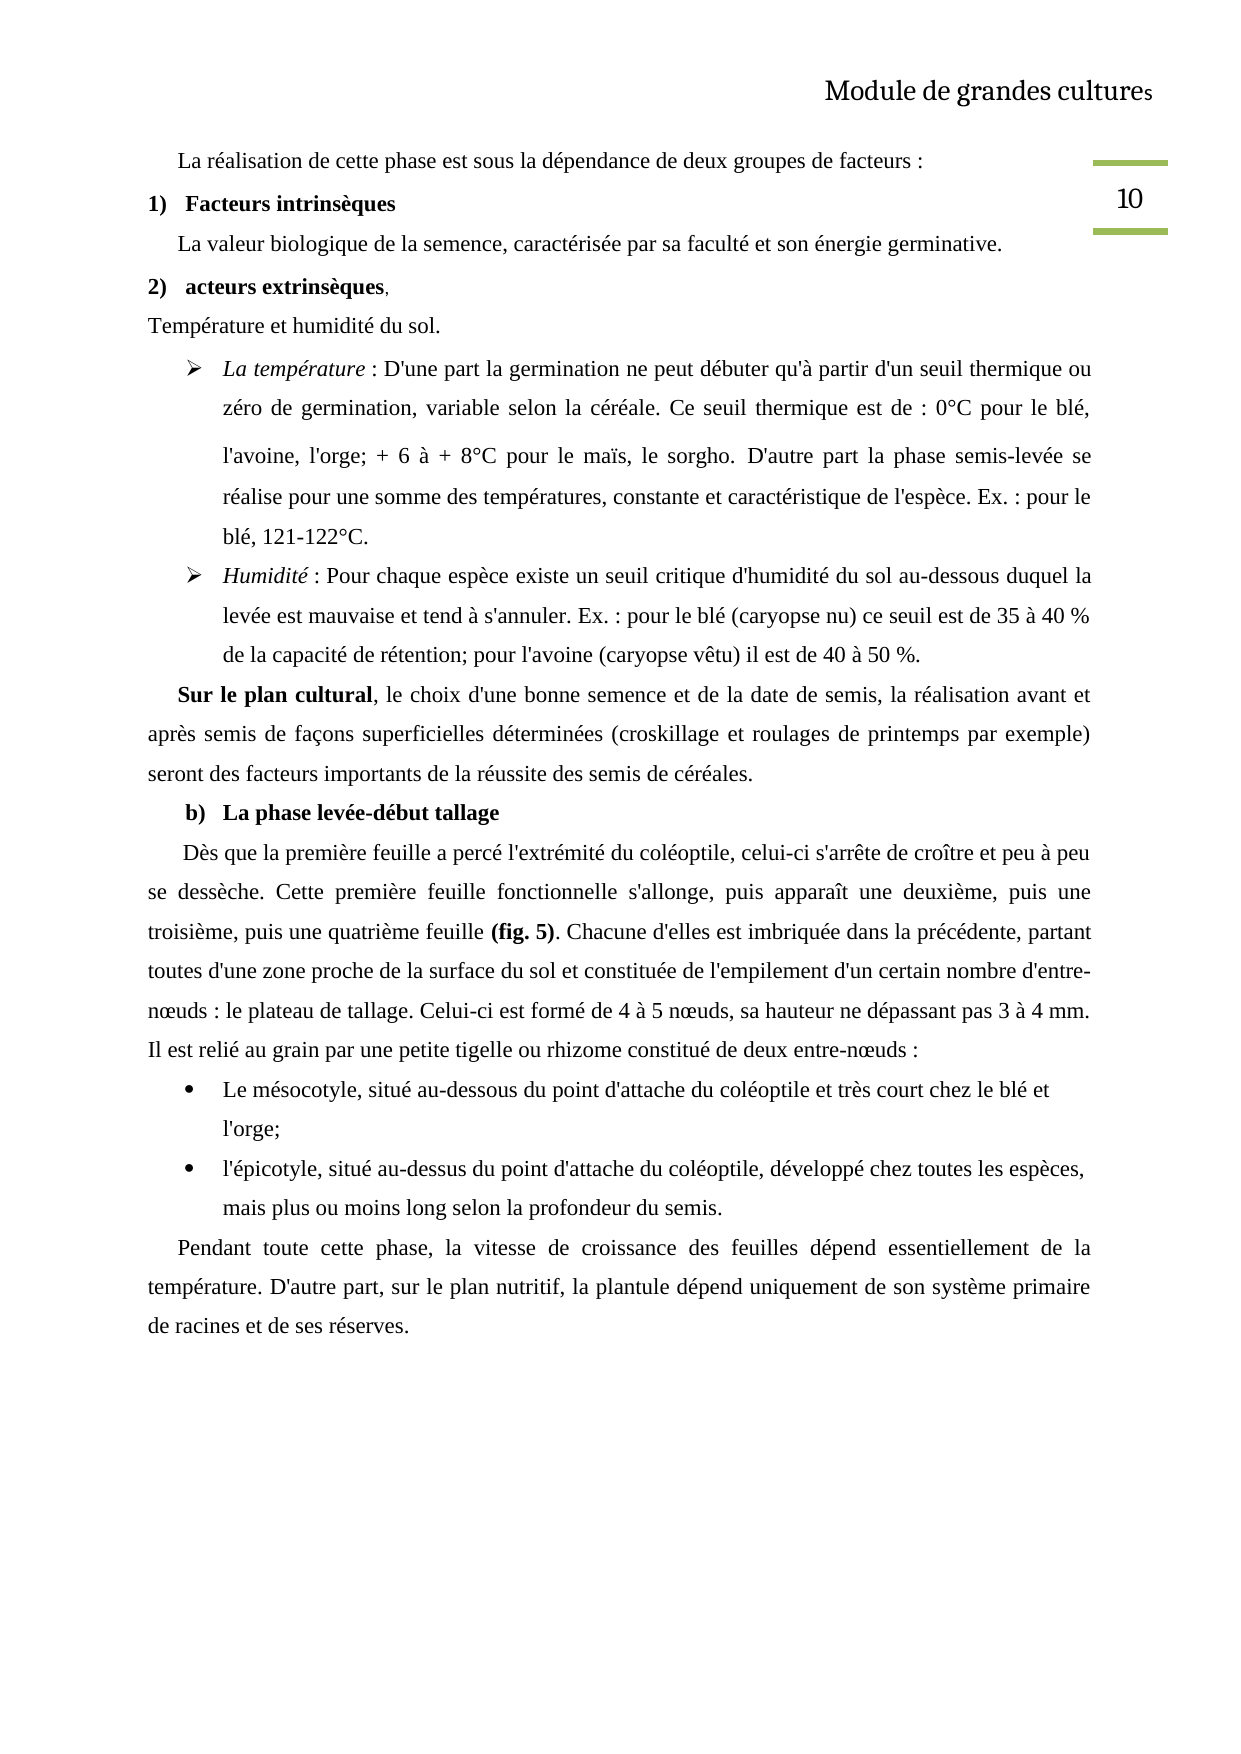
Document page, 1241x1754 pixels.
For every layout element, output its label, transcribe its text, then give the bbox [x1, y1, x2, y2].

list Le mésocotyle, situé au-dessous du point d'attache du coléoptile et très court chez le blé et l'orge; [185, 1076, 1093, 1141]
list Humidité : Pour chaque espèce existe un seuil critique d'humidité du sol au-dessous duquel la levée est mauvaise et tend à s'annuler. Ex. : pour le blé (caryopse nu) ce seuil est de 35 à 40 % de la capacité de rétention; pour l'avoine (caryopse vêtu) il est de 40 à 50 %. [185, 562, 1093, 668]
text Température et humidité du sol. [148, 312, 1093, 338]
text La valeur biologique de la semence, caractérisée par sa faculté et son énergie germinative. [148, 230, 1093, 256]
text Pendant toute cette phase, la vitesse de croissance des feuilles dépend essentiellement de la température. D'autre part, sur le plan nutritif, la plantule dépend uniquement de son système primaire de racines et de ses réserves. [148, 1233, 1093, 1339]
text Dès que la première feuille a percé l'extrémité du coléoptile, celui-ci s'arrête de croître et peu à peu se dessèche. Cette première feuille fonctionnelle s'allonge, puis apparaît une deuxième, puis une troisième, puis une quatrième feuille (fig. 5). Chacune d'elles est imbriquée dans la précédente, partant toutes d'une zone proche de la surface du sol et constituée de l'empilement d'un certain nombre d'entre-nœuds : le plateau de tallage. Celui-ci est formé de 4 à 5 nœuds, sa hauteur ne dépassant pas 3 à 4 mm. Il est relié au grain par une petite tigelle ou rhizome constitué de deux entre-nœuds : [148, 839, 1093, 1062]
list l'épicotyle, situé au-dessus du point d'attache du coléoptile, développé chez toutes les espèces, mais plus ou moins long selon la profondeur du semis. [185, 1154, 1093, 1220]
text Sur le plan cultural, le choix d'une bonne semence et de la date de semis, la réalisation avant et après semis de façons superficielles déterminées (croskillage et roulages de printemps par exemple) seront des facteurs importants de la réussite des semis de céréales. [148, 681, 1093, 786]
text La réalisation de cette phase est sous la dépendance de deux groupes de facteurs : [148, 148, 1093, 174]
list La température : D'une part la germination ne peut débuter qu'à partir d'un seuil thermique ou zéro de germination, variable selon la céréale. Ce seuil thermique est de : 0°C pour le blé, l'avoine, l'orge; + 6 à + 8°C pour le maïs, le sorgho. D'autre part la phase semis-levée se réalise pour une somme des températures, constante et caractéristique de l'espèce. Ex. : pour le blé, 121-122°C. [185, 355, 1093, 549]
list acteurs extrinsèques, [148, 273, 1093, 299]
list La phase levée-début tallage [185, 799, 1093, 826]
list Facteurs intrinsèques [148, 190, 1093, 217]
